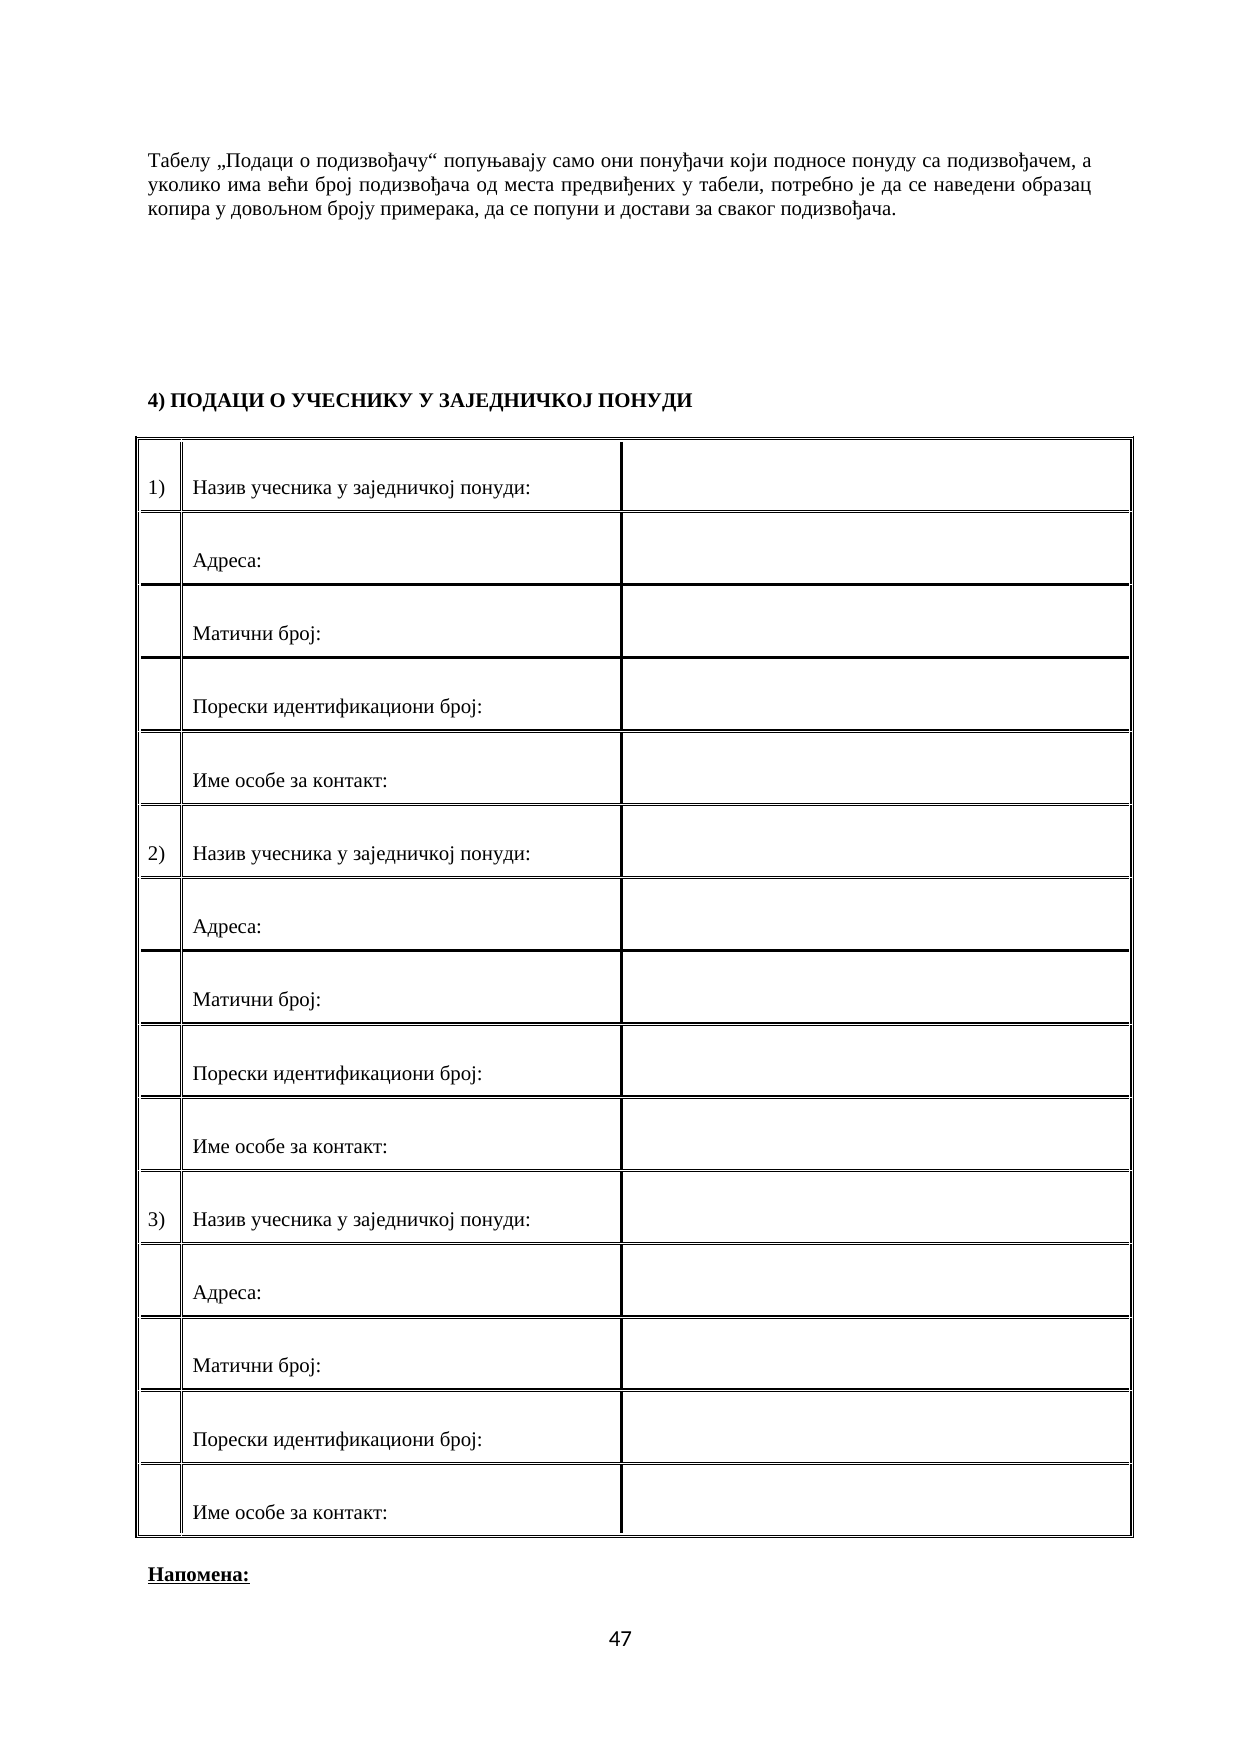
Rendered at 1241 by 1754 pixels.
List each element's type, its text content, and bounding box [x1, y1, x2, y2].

table_cell 2) [139, 803, 180, 876]
table_cell Адреса: [183, 879, 620, 949]
table_cell [623, 1022, 1131, 1095]
table_cell Адреса: [183, 1245, 620, 1315]
table_cell [137, 1462, 181, 1535]
table_cell [621, 876, 1132, 949]
table_cell [621, 1169, 1132, 1242]
table_cell [137, 583, 180, 656]
table_cell [623, 729, 1131, 802]
table_cell Име особе за контакт: [181, 1465, 621, 1535]
table_cell [623, 803, 1131, 876]
table_cell [623, 949, 1130, 1022]
table_cell 3) [137, 1169, 181, 1242]
table_cell [137, 1242, 181, 1315]
table_cell [137, 876, 181, 949]
table_cell Адреса: [183, 513, 620, 583]
table_cell [621, 1462, 1132, 1535]
table_cell [139, 1315, 180, 1388]
table_cell Назив учесника у заједничкој понуди: [183, 1172, 620, 1242]
table_cell [623, 1315, 1131, 1388]
table_cell [139, 729, 180, 802]
table_cell [139, 656, 180, 729]
table_cell [623, 1388, 1131, 1462]
table_cell [623, 583, 1132, 656]
table_cell Порески идентификациони број: [183, 1392, 620, 1462]
table_cell Матични број: [183, 952, 620, 1022]
table_cell Назив учесника у заједничкој понуди: [183, 806, 620, 876]
table_cell [139, 949, 180, 1022]
text Напомена: [148, 1562, 1093, 1586]
table_cell Име особе за контакт: [183, 1099, 620, 1169]
table_header [621, 440, 1130, 509]
table_cell Порески идентификациони број: [183, 1026, 620, 1095]
table_cell [139, 1022, 180, 1095]
table_cell Матични број: [183, 1319, 620, 1388]
table_header 1) [139, 440, 181, 509]
table_cell [139, 510, 180, 583]
table_cell Порески идентификациони број: [183, 659, 620, 729]
table_cell [621, 1242, 1132, 1315]
table_cell [139, 1388, 180, 1462]
text 4) ПОДАЦИ О УЧЕСНИКУ У ЗАЈЕДНИЧКОЈ ПОНУДИ [148, 388, 1093, 412]
table_cell Матични број: [183, 586, 620, 656]
table_cell [623, 656, 1130, 729]
table_cell [139, 1095, 180, 1169]
table_cell [623, 510, 1131, 583]
text Табелу „Подаци о подизвођачу“ попуњавају само они понуђачи који подносе понуду са подизвођачем, а уколико има већи број подизвођача од места предвиђених у табели, потребно је да се наведени образац копира у довољном броју примерака, да се попуни и достави за сваког подизвођача. [148, 148, 1093, 220]
table_cell [623, 1095, 1131, 1169]
table_cell Име особе за контакт: [183, 733, 620, 802]
table_header Назив учесника у заједничкој понуди: [181, 440, 621, 509]
